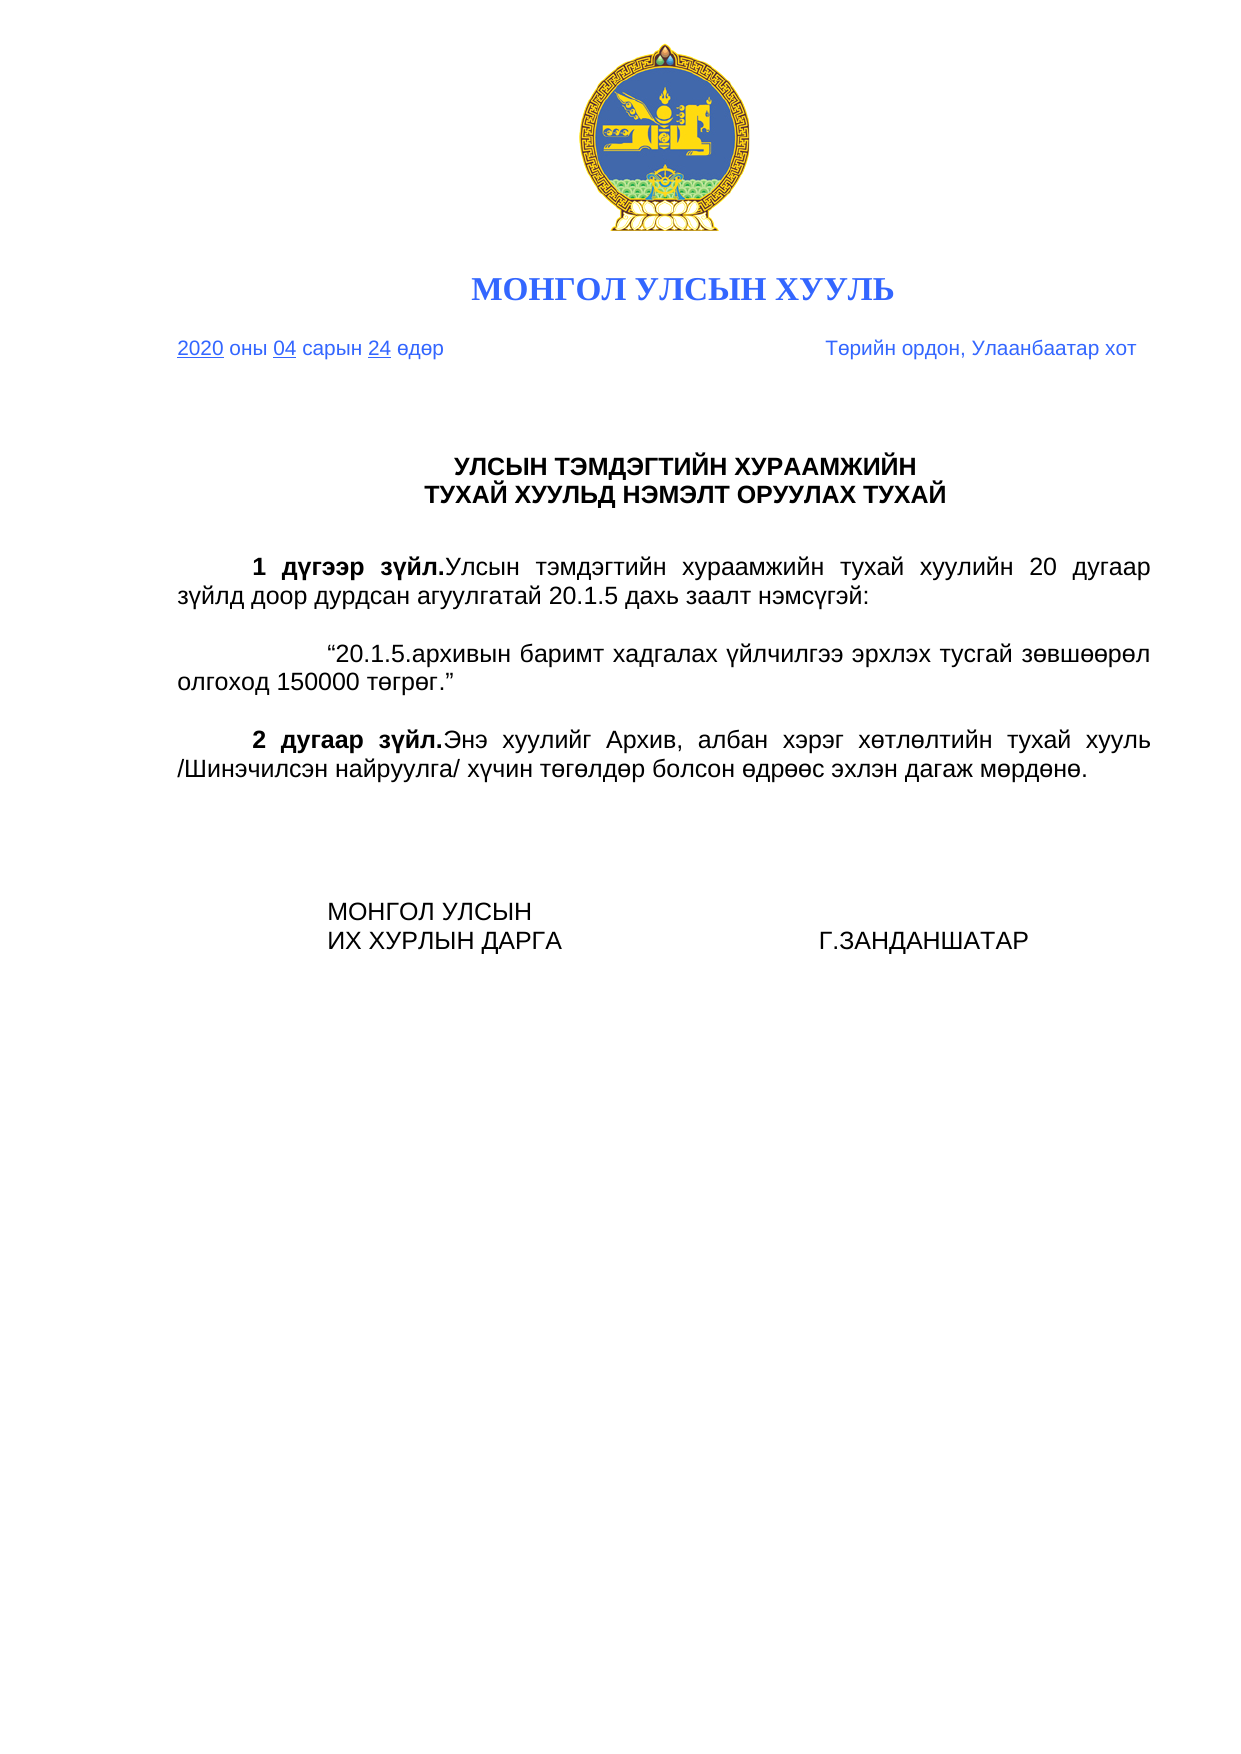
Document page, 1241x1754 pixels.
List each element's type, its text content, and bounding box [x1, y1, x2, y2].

text ТУХАЙ ХУУЛЬД НЭМЭЛТ ОРУУЛАХ ТУХАЙ [192, 480, 1151, 509]
text 2020 оны 04 сарын 24 өдөр Төрийн ордон, Улаанбаатар хот [177, 336, 1151, 360]
text ИХ ХУРЛЫН ДАРГА Г.ЗАНДАНШАТАР [177, 926, 1151, 955]
text 2 дугаар зүйл.Энэ хуулийг Архив, албан хэрэг хөтлөлтийн тухай хууль /Шинэчилсэн найруулга/ хүчин төгөлдөр болсон өдрөөс эхлэн дагаж мөрдөнө. [177, 725, 1151, 782]
text 1 дүгээр зүйл.Улсын тэмдэгтийн хураамжийн тухай хуулийн 20 дугаар зүйлд доор дурдсан агуулгатай 20.1.5 дахь заалт нэмсүгэй: [177, 552, 1151, 610]
title МОНГОЛ УЛСЫН ХУУЛЬ [177, 269, 1189, 307]
text УЛСЫН ТЭМДЭГТИЙН ХУРААМЖИЙН [192, 452, 1151, 480]
text МОНГОЛ УЛСЫН [177, 897, 1151, 926]
picture [579, 43, 750, 231]
text “20.1.5.архивын баримт хадгалах үйлчилгээ эрхлэх тусгай зөвшөөрөл олгоход 150000 төгрөг.” [177, 638, 1151, 696]
